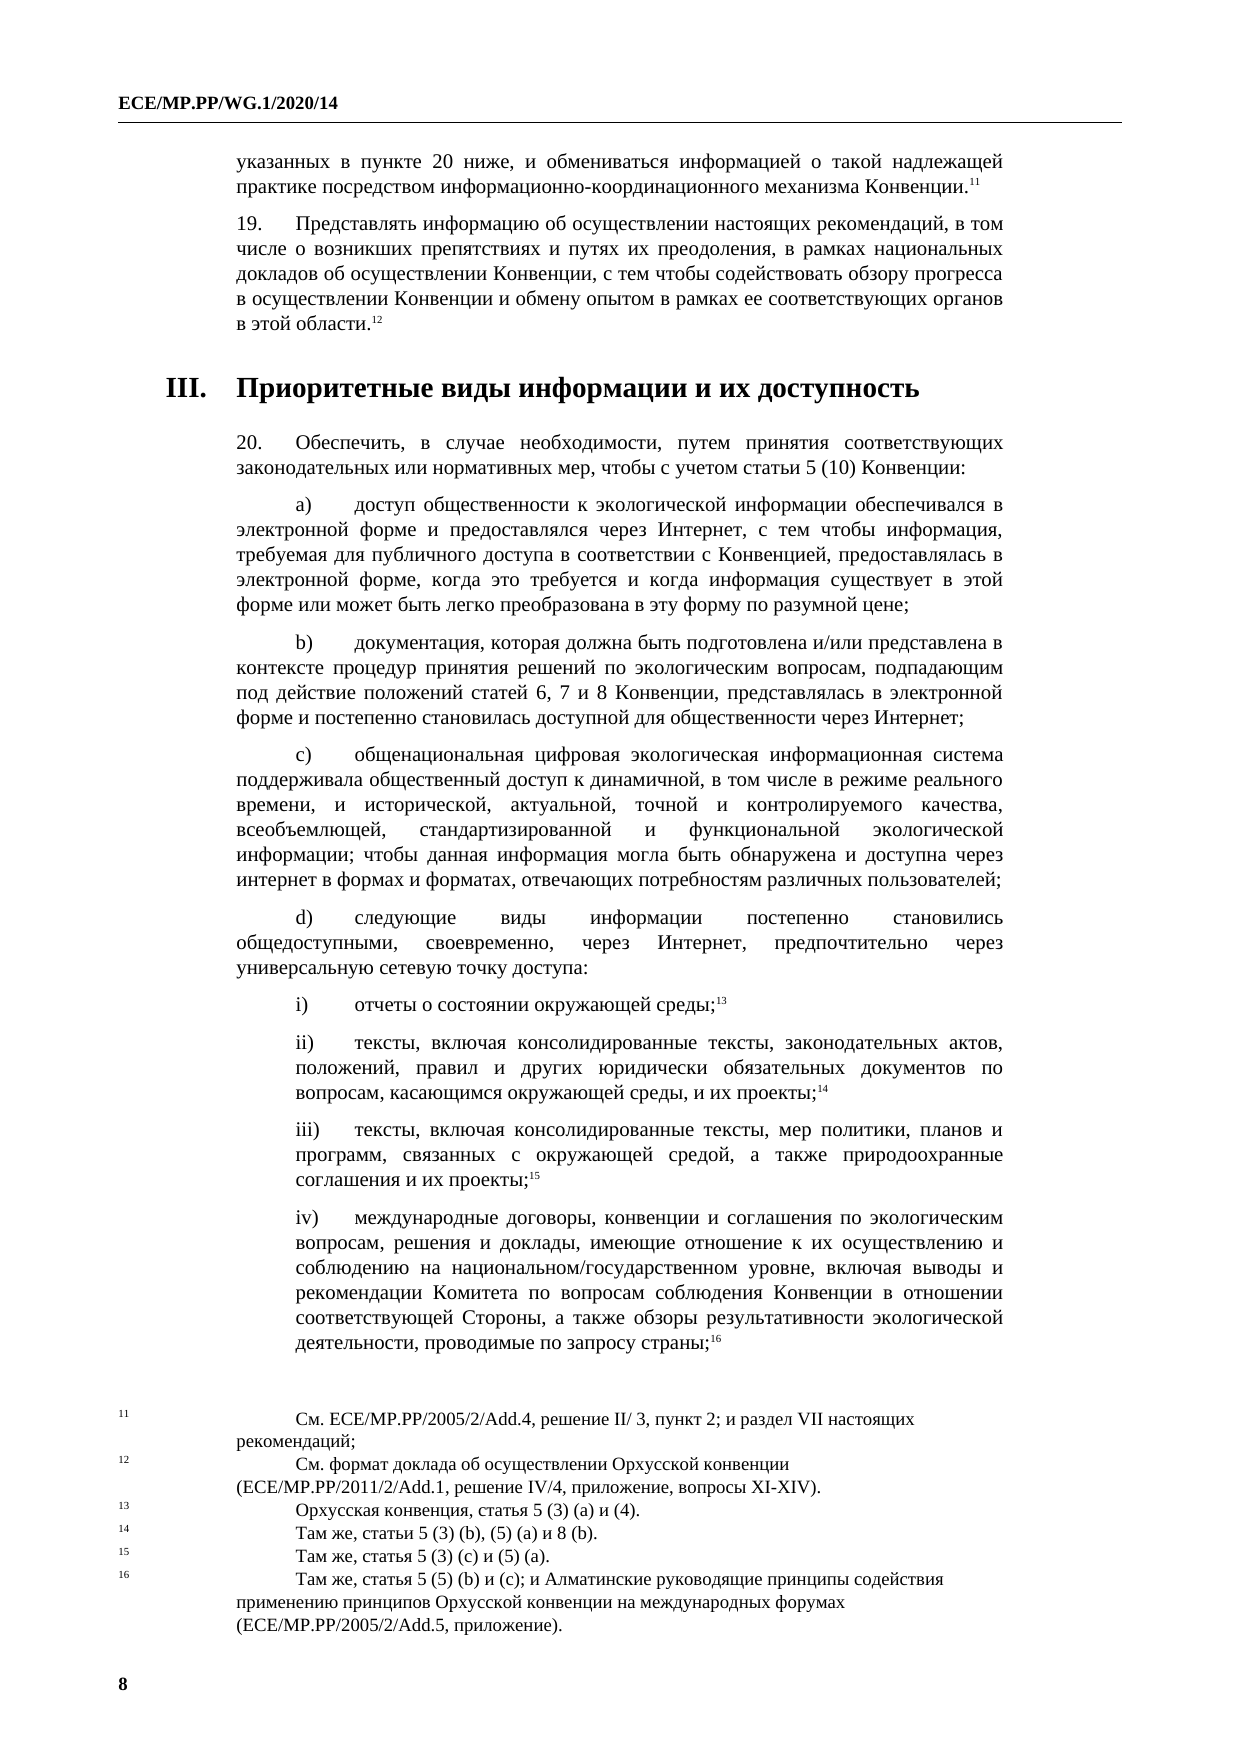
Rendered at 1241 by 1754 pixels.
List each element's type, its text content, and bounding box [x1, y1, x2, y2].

text d) следующие виды информации постепенно становились общедоступными, своевременно, через Интернет, предпочтительно через универсальную сетевую точку доступа: [236, 904, 1004, 979]
text a) доступ общественности к экологической информации обеспечивался в электронной форме и предоставлялся через Интернет, с тем чтобы информация, требуемая для публичного доступа в соответствии с Конвенцией, предоставлялась в электронной форме, когда это требуется и когда информация существует в этой форме или может быть легко преобразована в эту форму по разумной цене; [236, 491, 1004, 616]
text III. Приоритетные виды информации и их доступность [118, 373, 1004, 404]
text ii) тексты, включая консолидированные тексты, законодательных актов, положений, правил и других юридически обязательных документов по вопросам, касающимся окружающей среды, и их проекты; [295, 1029, 1004, 1104]
text iii) тексты, включая консолидированные тексты, мер политики, планов и программ, связанных с окружающей средой, а также природоохранные соглашения и их проекты; [295, 1116, 1004, 1191]
text 19. Представлять информацию об осуществлении настоящих рекомендаций, в том числе о возникших препятствиях и путях их преодоления, в рамках национальных докладов об осуществлении Конвенции, с тем чтобы содействовать обзору прогресса в осуществлении Конвенции и обмену опытом в рамках ее соответствующих органов в этой области. [236, 210, 1004, 335]
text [236, 148, 1004, 198]
text 20. Обеспечить, в случае необходимости, путем принятия соответствующих законодательных или нормативных мер, чтобы с учетом статьи 5 (10) Конвенции: [236, 429, 1004, 479]
text i) отчеты о состоянии окружающей среды; [295, 991, 1004, 1016]
text iv) международные договоры, конвенции и соглашения по экологическим вопросам, решения и доклады, имеющие отношение к их осуществлению и соблюдению на национальном/государственном уровне, включая выводы и рекомендации Комитета по вопросам соблюдения Конвенции в отношении соответствующей Стороны, а также обзоры результативности экологической деятельности, проводимые по запросу страны; [295, 1204, 1004, 1354]
text c) общенациональная цифровая экологическая информационная система поддерживала общественный доступ к динамичной, в том числе в режиме реального времени, и исторической, актуальной, точной и контролируемого качества, всеобъемлющей, стандартизированной и функциональной экологической информации; чтобы данная информация могла быть обнаружена и доступна через интернет в формах и форматах, отвечающих потребностям различных пользователей; [236, 741, 1004, 891]
text b) документация, которая должна быть подготовлена и/или представлена в контексте процедур принятия решений по экологическим вопросам, подпадающим под действие положений статей 6, 7 и 8 Конвенции, представлялась в электронной форме и постепенно становилась доступной для общественности через Интернет; [236, 629, 1004, 729]
